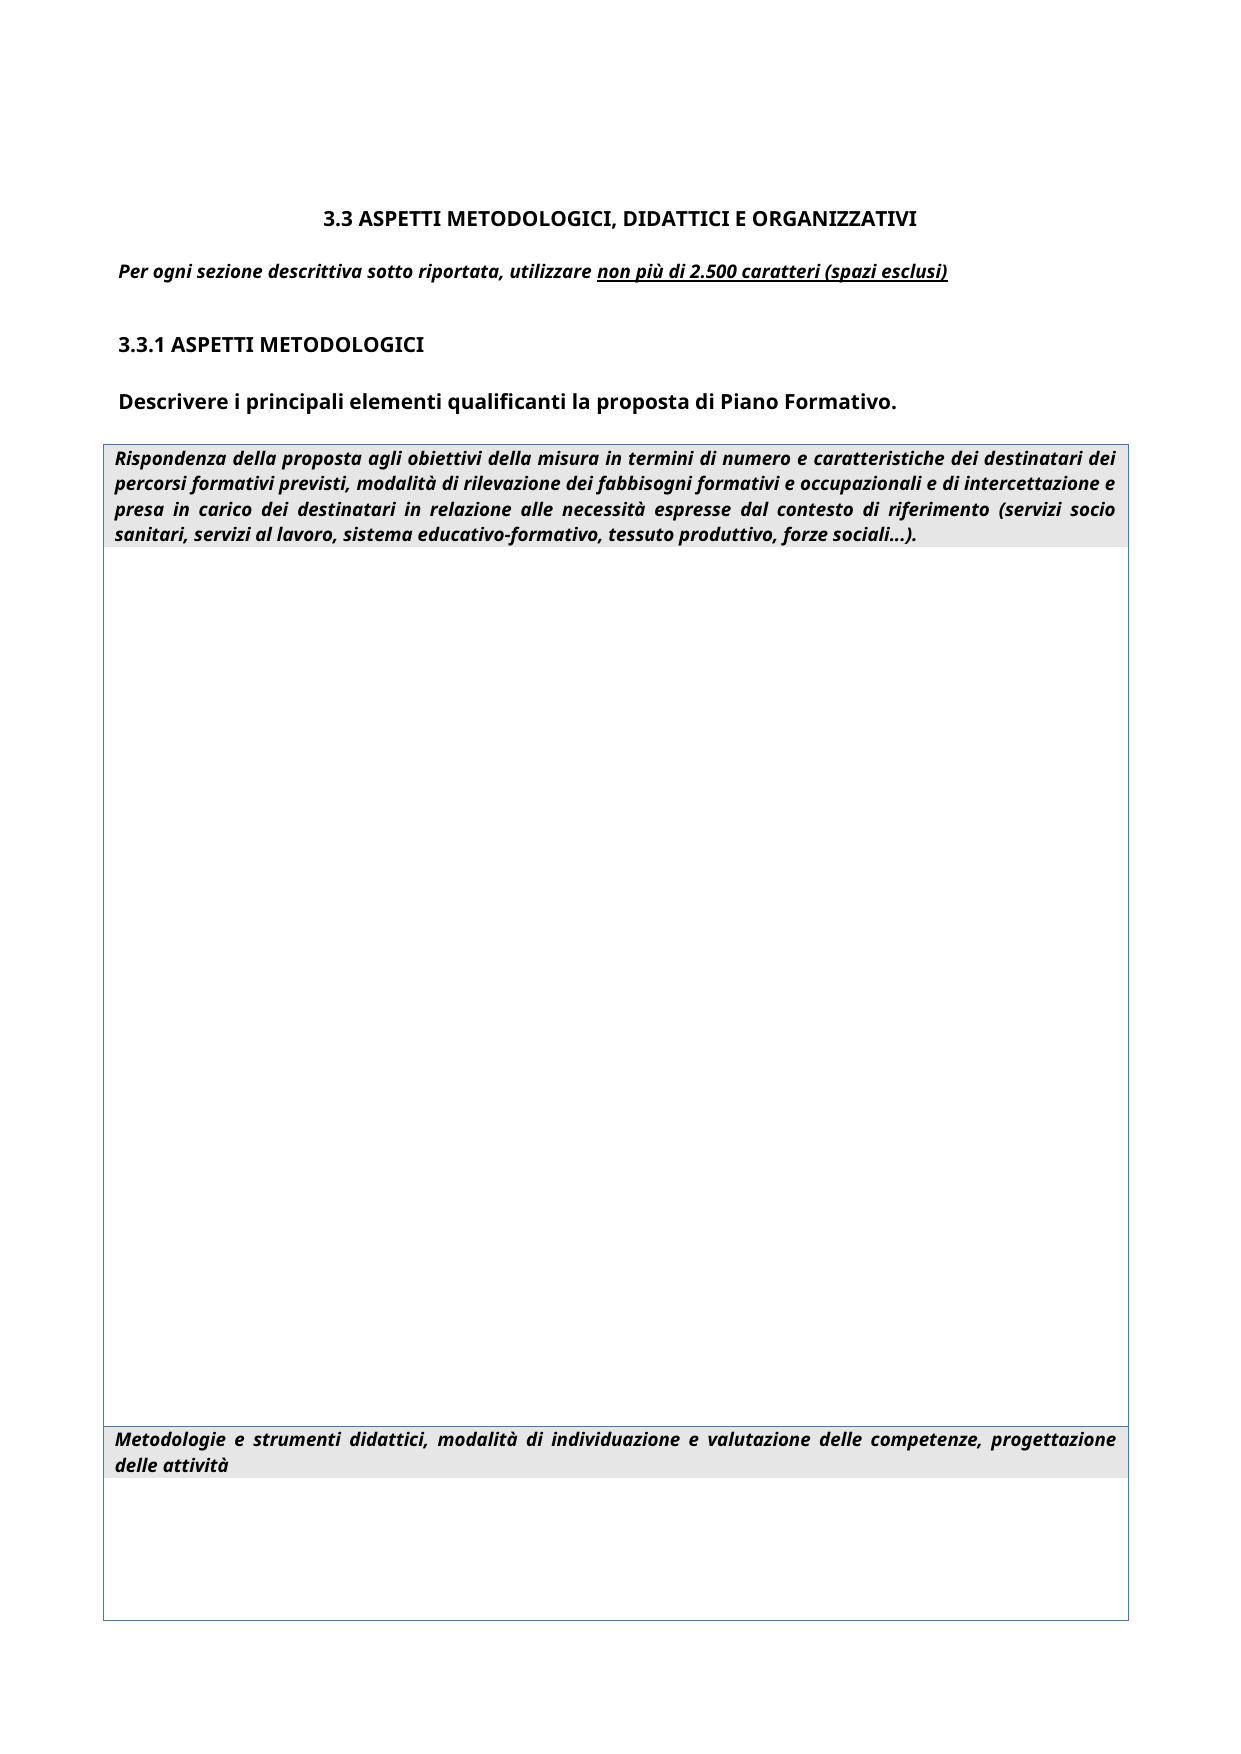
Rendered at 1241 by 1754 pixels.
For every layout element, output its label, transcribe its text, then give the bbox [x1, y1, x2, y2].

table_cell [104, 1478, 1128, 1620]
table_header Rispondenza della proposta agli obiettivi della misura in termini di numero e caratteristiche dei destinatari dei percorsi formativi previsti, modalità di rilevazione dei fabbisogni formativi e occupazionali e di intercettazione e presa in carico dei destinatari in relazione alle necessità espresse dal contesto di riferimento (servizi socio sanitari, servizi al lavoro, sistema educativo-formativo, tessuto produttivo, forze sociali...). [104, 445, 1128, 547]
table_cell [104, 547, 1128, 1426]
text Descrivere i principali elementi qualificanti la proposta di Piano Formativo. [118, 387, 1122, 416]
text 3.3 ASPETTI METODOLOGICI, DIDATTICI E ORGANIZZATIVI [118, 204, 1122, 233]
table_cell Metodologie e strumenti didattici, modalità di individuazione e valutazione delle competenze, progettazione delle attività [104, 1427, 1128, 1478]
text 3.3.1 ASPETTI METODOLOGICI [118, 330, 1122, 359]
text Per ogni sezione descrittiva sotto riportata, utilizzare non più di 2.500 caratteri (spazi esclusi) [118, 258, 1122, 284]
